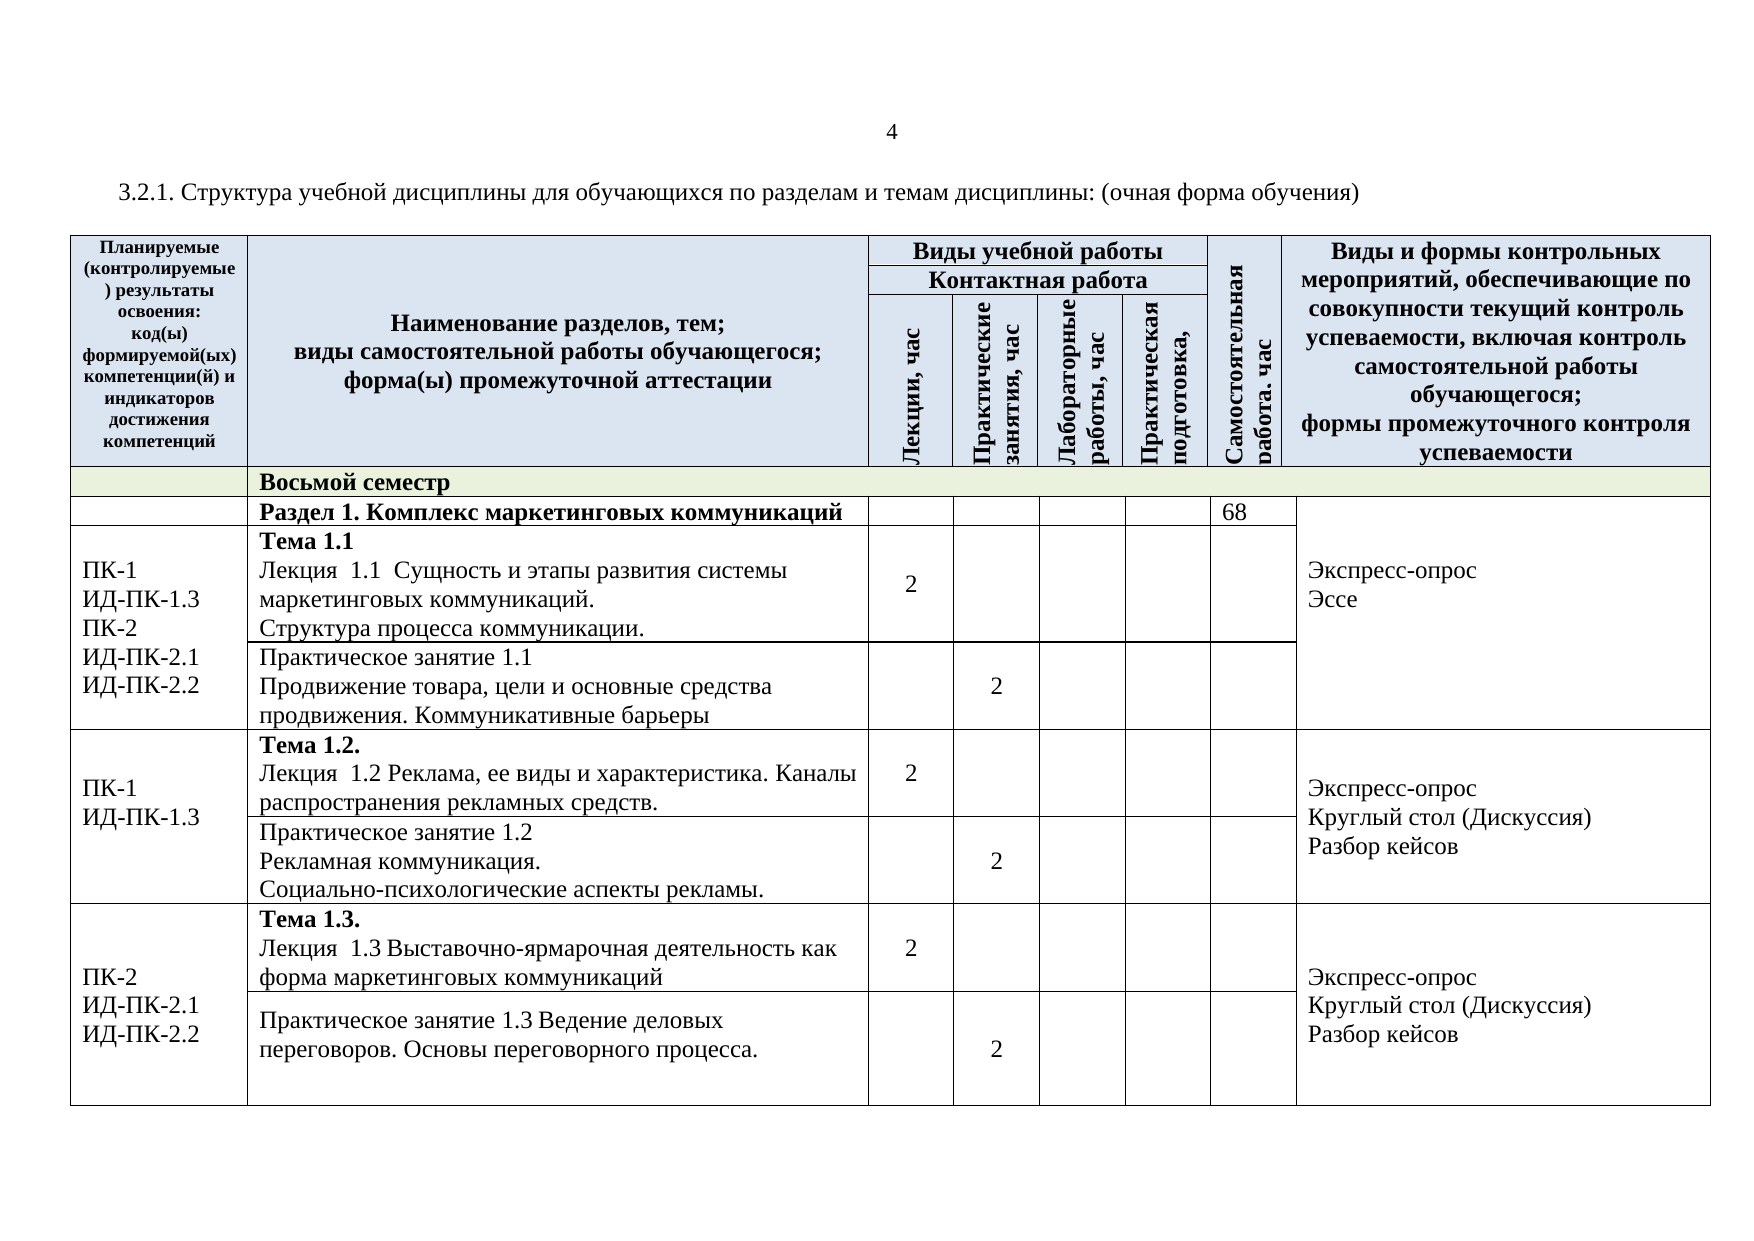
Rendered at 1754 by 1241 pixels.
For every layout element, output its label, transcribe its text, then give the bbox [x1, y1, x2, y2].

table_cell [1040, 817, 1125, 903]
table_cell [869, 817, 953, 903]
list 3.2.1. Структура учебной дисциплины для обучающихся по разделам и темам дисциплины: (очная форма обучения) [118, 177, 1665, 206]
table_cell [954, 526, 1039, 641]
table_cell Тема 1.2. Лекция 1.2 Реклама, ее виды и характеристика. Каналы распространения рекламных средств. [248, 730, 868, 816]
table_cell ПК-2 ИД-ПК-2.1 ИД-ПК-2.2 [71, 904, 247, 1105]
table_cell ПК-1 ИД-ПК-1.3 [71, 730, 247, 903]
table_cell [71, 467, 247, 496]
table_cell [954, 904, 1039, 991]
table_cell Практическое занятие 1.2 Рекламная коммуникация. Социально-психологические аспекты рекламы. [248, 817, 868, 903]
table_cell Практическое занятие 1.1 Продвижение товара, цели и основные средства продвижения. Коммуникативные барьеры [248, 643, 868, 729]
table_cell [1126, 730, 1210, 816]
table_cell [869, 643, 953, 729]
table_header Виды учебной работы [869, 236, 1207, 264]
table_cell [1126, 526, 1210, 641]
table_cell [1040, 730, 1125, 816]
table_cell [1126, 817, 1210, 903]
table_cell [1040, 992, 1125, 1105]
table_cell 2 [954, 992, 1039, 1105]
table_cell Экспресс-опрос Эссе [1297, 497, 1710, 729]
table_cell [1126, 643, 1210, 729]
table_cell [1040, 497, 1125, 525]
table_cell Восьмой семестр [248, 467, 1710, 496]
table_cell [1211, 526, 1296, 641]
table_cell [1211, 643, 1296, 729]
table_cell 68 [1211, 497, 1296, 525]
table_cell 2 [869, 730, 953, 816]
table_cell 2 [954, 817, 1039, 903]
table_cell [869, 992, 953, 1105]
table_cell [1211, 992, 1296, 1105]
table_header Самостоятельная работа, час [1208, 236, 1281, 466]
table_cell 2 [869, 526, 953, 641]
table_cell [1126, 497, 1210, 525]
table_cell Контактная работа [869, 266, 1207, 294]
table_cell [1040, 643, 1125, 729]
table_cell Тема 1.3. Лекция 1.3 Выставочно-ярмарочная деятельность как форма маркетинговых коммуникаций [248, 904, 868, 991]
table_cell Лекции, час [869, 295, 952, 466]
table_cell Практическая подготовка, час [1123, 295, 1207, 466]
table_cell 2 [954, 643, 1039, 729]
table_cell Практические занятия, час [953, 295, 1037, 466]
table_cell [71, 497, 247, 525]
table_cell ПК-1 ИД-ПК-1.3 ПК-2 ИД-ПК-2.1 ИД-ПК-2.2 [71, 526, 247, 729]
table_cell Раздел 1. Комплекс маркетинговых коммуникаций [248, 497, 868, 525]
table_cell [1211, 817, 1296, 903]
table_cell [1040, 904, 1125, 991]
table_cell [1211, 730, 1296, 816]
table_cell [1040, 526, 1125, 641]
table_cell Практическое занятие 1.3 Ведение деловых переговоров. Основы переговорного процесса. [248, 992, 868, 1105]
table_cell Лабораторные работы, час [1038, 295, 1122, 466]
table_cell [954, 497, 1039, 525]
table_cell [954, 730, 1039, 816]
table_cell [1126, 904, 1210, 991]
table_cell [869, 497, 953, 525]
table_cell Тема 1.1 Лекция 1.1 Сущность и этапы развития системы маркетинговых коммуникаций. Структура процесса коммуникации. [248, 526, 868, 641]
table_header Планируемые (контролируемые) результаты освоения: код(ы) формируемой(ых) компетенции(й) и индикаторов достижения компетенций [71, 236, 247, 466]
table_header Виды и формы контрольных мероприятий, обеспечивающие по совокупности текущий контроль успеваемости, включая контроль самостоятельной работы обучающегося; формы промежуточного контроля успеваемости [1282, 236, 1710, 466]
table_cell Экспресс-опрос Круглый стол (Дискуссия) Разбор кейсов [1297, 904, 1710, 1105]
table_cell [1126, 992, 1210, 1105]
table_cell Экспресс-опрос Круглый стол (Дискуссия) Разбор кейсов [1297, 730, 1710, 903]
table_header Наименование разделов, тем; виды самостоятельной работы обучающегося; форма(ы) промежуточной аттестации [248, 236, 868, 466]
table_cell [1211, 904, 1296, 991]
table_cell 2 [869, 904, 953, 991]
